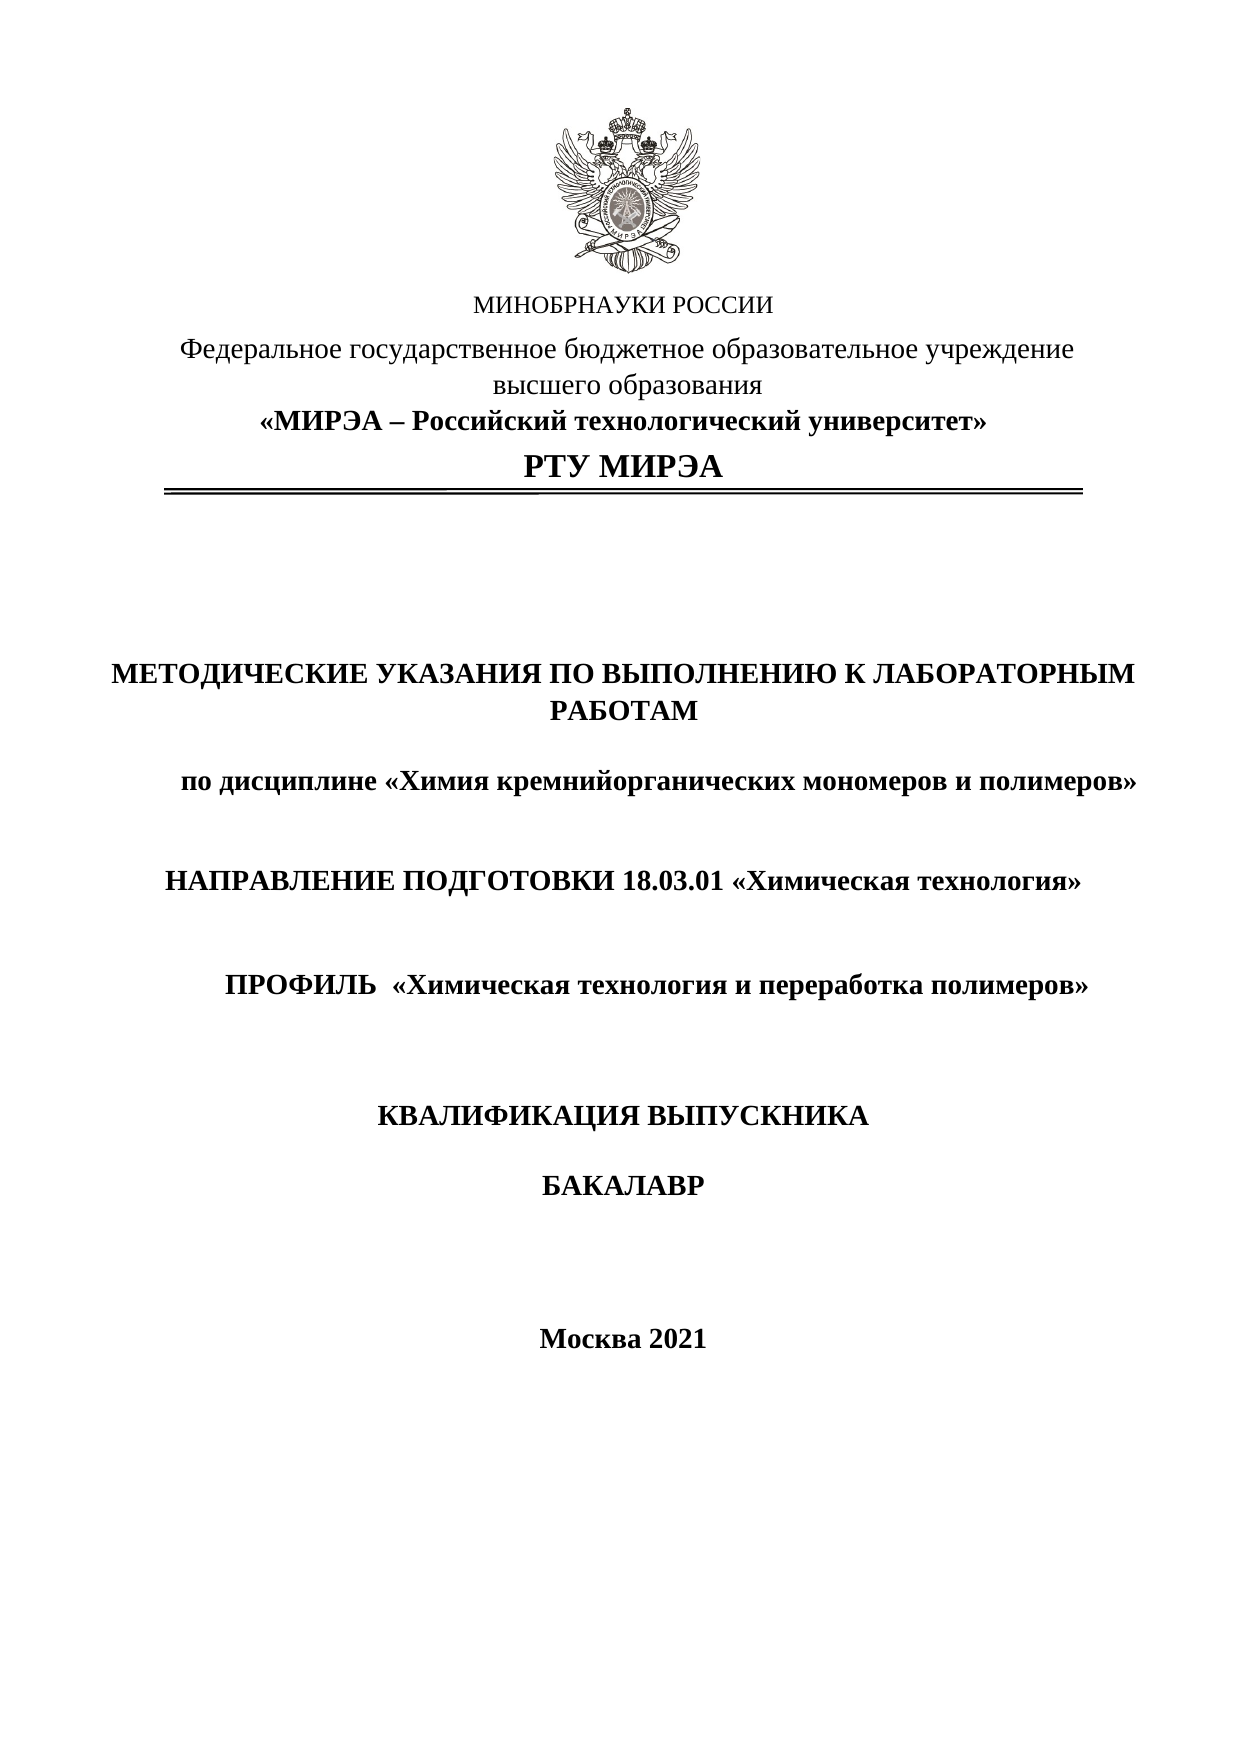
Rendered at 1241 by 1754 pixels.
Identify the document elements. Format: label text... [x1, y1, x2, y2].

text МЕТОДИЧЕСКИЕ УКАЗАНИЯ ПО ВЫПОЛНЕНИЮ К ЛАБОРАТОРНЫМ РАБОТАМ [106, 656, 1141, 726]
subtitle РТУ МИРЭА [106, 447, 1140, 485]
text НАПРАВЛЕНИЕ ПОДГОТОВКИ 18.03.01 «Химическая технология» [106, 863, 1140, 897]
text «МИРЭА – Российский технологический университет» [106, 403, 1140, 437]
text Москва 2021 [106, 1321, 1140, 1354]
text БАКАЛАВР [106, 1168, 1140, 1202]
text по дисциплине «Химия кремнийорганических мономеров и полимеров» [106, 763, 1138, 797]
text МИНОБРНАУКИ РОССИИ [181, 290, 1066, 318]
picture [553, 108, 700, 274]
text ПРОФИЛЬ «Химическая технология и переработка полимеров» [106, 967, 1141, 1001]
text Федеральное государственное бюджетное образовательное учреждение высшего образования [142, 331, 1112, 401]
text КВАЛИФИКАЦИЯ ВЫПУСКНИКА [106, 1098, 1140, 1132]
